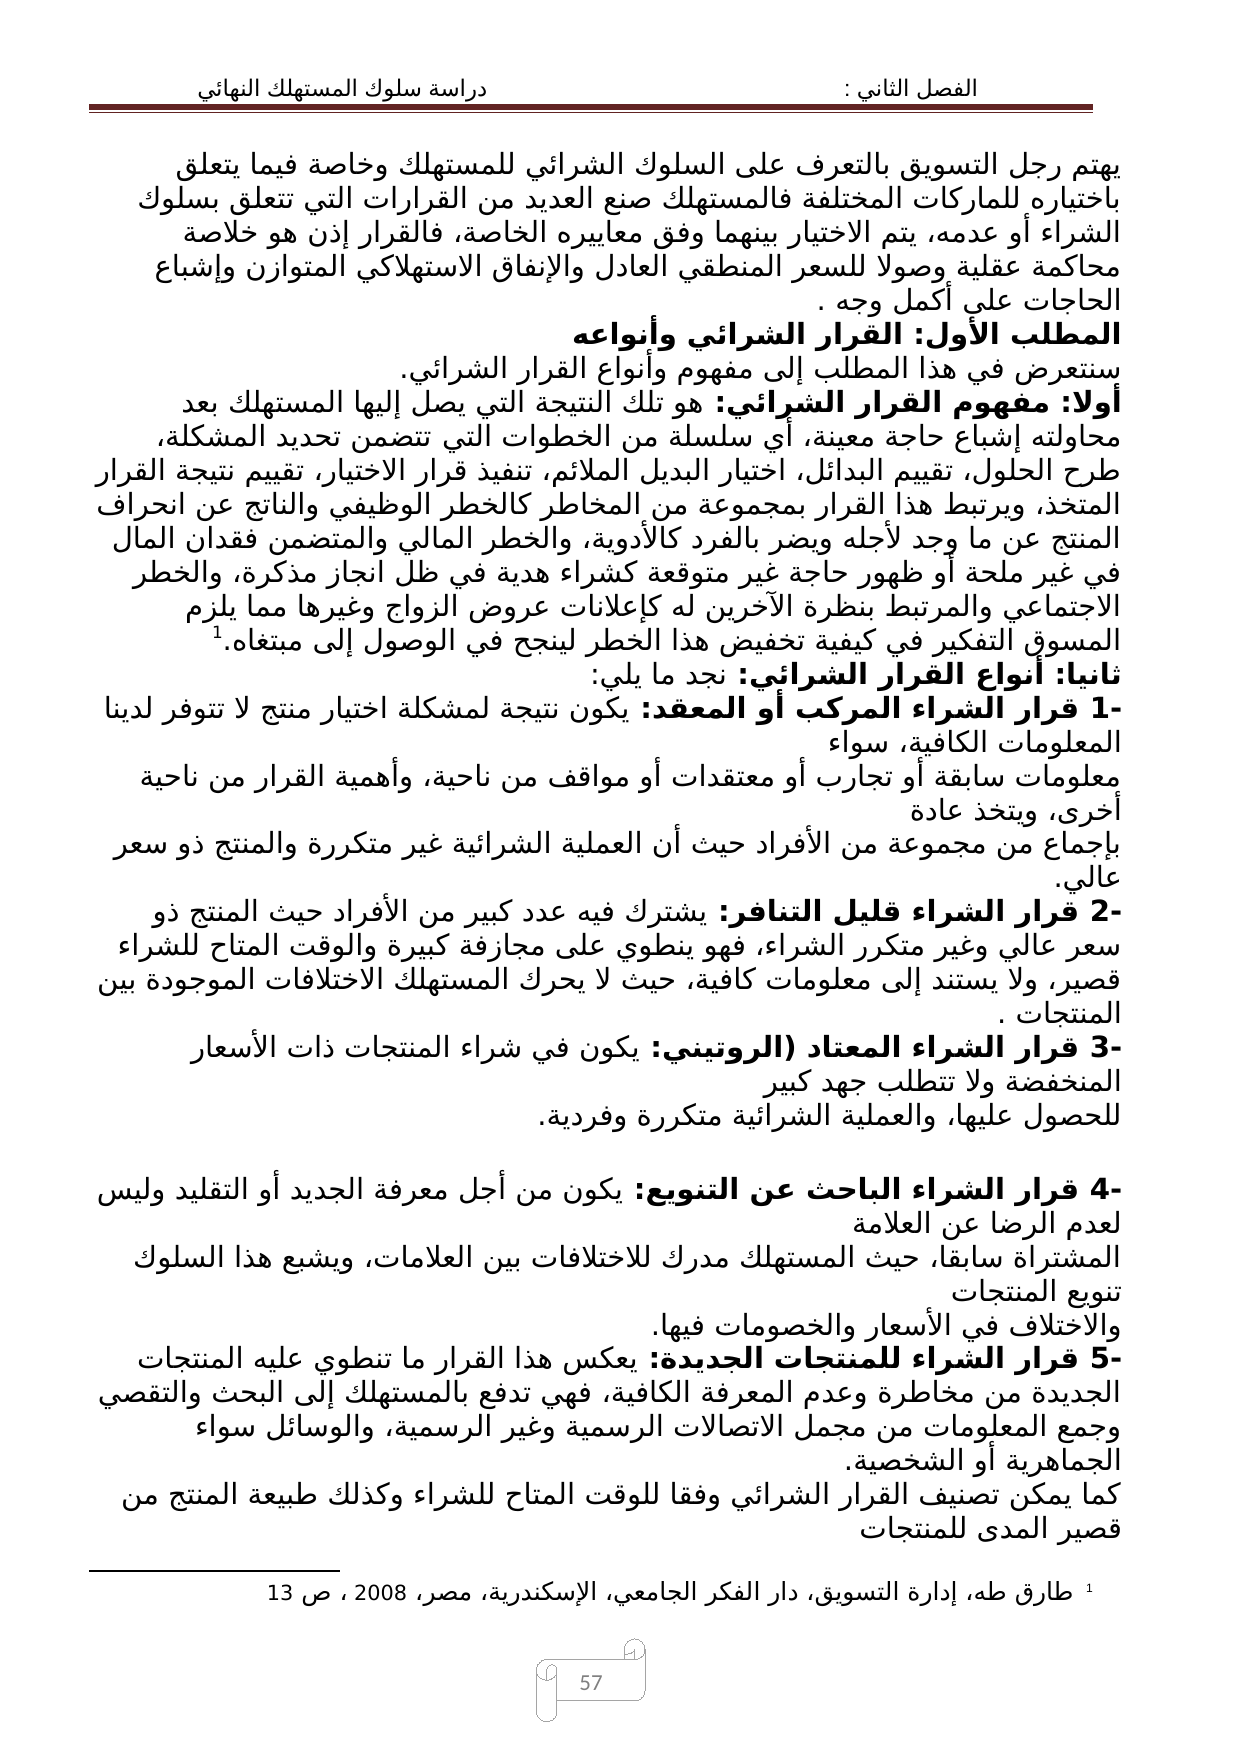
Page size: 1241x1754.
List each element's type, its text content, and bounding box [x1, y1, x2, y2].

text -1 قرار الشراء المركب أو المعقد: يكون نتيجة لمشكلة اختيار منتج لا تتوفر لدينا المعلومات الكافية، سواء [89, 691, 1122, 759]
text يهتم رجل التسويق بالتعرف على السلوك الشرائي للمستهلك وخاصة فيما يتعلق باختياره للماركات المختلفة فالمستهلك صنع العديد من القرارات التي تتعلق بسلوك الشراء أو عدمه، يتم الاختيار بينهما وفق معاييره الخاصة، فالقرار إذن هو خلاصة محاكمة عقلية وصولا للسعر المنطقي العادل والإنفاق الاستهلاكي المتوازن وإشباع الحاجات على أكمل وجه . [89, 148, 1122, 317]
text المطلب الأول: القرار الشرائي وأنواعه [89, 317, 1122, 351]
text -4 قرار الشراء الباحث عن التنويع: يكون من أجل معرفة الجديد أو التقليد وليس لعدم الرضا عن العلامة [89, 1172, 1122, 1240]
text بإجماع من مجموعة من الأفراد حيث أن العملية الشرائية غير متكررة والمنتج ذو سعر عالي. [89, 827, 1122, 895]
text معلومات سابقة أو تجارب أو معتقدات أو مواقف من ناحية، وأهمية القرار من ناحية أخرى، ويتخذ عادة [89, 759, 1122, 827]
text أولا: مفهوم القرار الشرائي: هو تلك النتيجة التي يصل إليها المستهلك بعد محاولته إشباع حاجة معينة، أي سلسلة من الخطوات التي تتضمن تحديد المشكلة، طرح الحلول، تقييم البدائل، اختيار البديل الملائم، تنفيذ قرار الاختيار، تقييم نتيجة القرار المتخذ، ويرتبط هذا القرار بمجموعة من المخاطر كالخطر الوظيفي والناتج عن انحراف المنتج عن ما وجد لأجله ويضر بالفرد كالأدوية، والخطر المالي والمتضمن فقدان المال في غير ملحة أو ظهور حاجة غير متوقعة كشراء هدية في ظل انجاز مذكرة، والخطر الاجتماعي والمرتبط بنظرة الآخرين له كإعلانات عروض الزواج وغيرها مما يلزم المسوق التفكير في كيفية تخفيض هذا الخطر لينجح في الوصول إلى مبتغاه. [89, 385, 1122, 657]
text سنتعرض في هذا المطلب إلى مفهوم وأنواع القرار الشرائي. [89, 351, 1122, 385]
text -3 قرار الشراء المعتاد (الروتيني: يكون في شراء المنتجات ذات الأسعار المنخفضة ولا تتطلب جهد كبير [89, 1031, 1122, 1098]
text ثانيا: أنواع القرار الشرائي: نجد ما يلي: [89, 657, 1122, 691]
text -2 قرار الشراء قليل التنافر: يشترك فيه عدد كبير من الأفراد حيث المنتج ذو سعر عالي وغير متكرر الشراء، فهو ينطوي على مجازفة كبيرة والوقت المتاح للشراء قصير، ولا يستند إلى معلومات كافية، حيث لا يحرك المستهلك الاختلافات الموجودة بين المنتجات . [89, 895, 1122, 1031]
text للحصول عليها، والعملية الشرائية متكررة وفردية. [89, 1098, 1122, 1132]
text كما يمكن تصنيف القرار الشرائي وفقا للوقت المتاح للشراء وكذلك طبيعة المنتج من قصير المدى للمنتجات [89, 1478, 1122, 1546]
text المشتراة سابقا، حيث المستهلك مدرك للاختلافات بين العلامات، ويشبع هذا السلوك تنويع المنتجات [89, 1240, 1122, 1308]
text والاختلاف في الأسعار والخصومات فيها. [89, 1308, 1122, 1342]
text -5 قرار الشراء للمنتجات الجديدة: يعكس هذا القرار ما تنطوي عليه المنتجات الجديدة من مخاطرة وعدم المعرفة الكافية، فهي تدفع بالمستهلك إلى البحث والتقصي وجمع المعلومات من مجمل الاتصالات الرسمية وغير الرسمية، والوسائل سواء الجماهرية أو الشخصية. [89, 1342, 1122, 1478]
